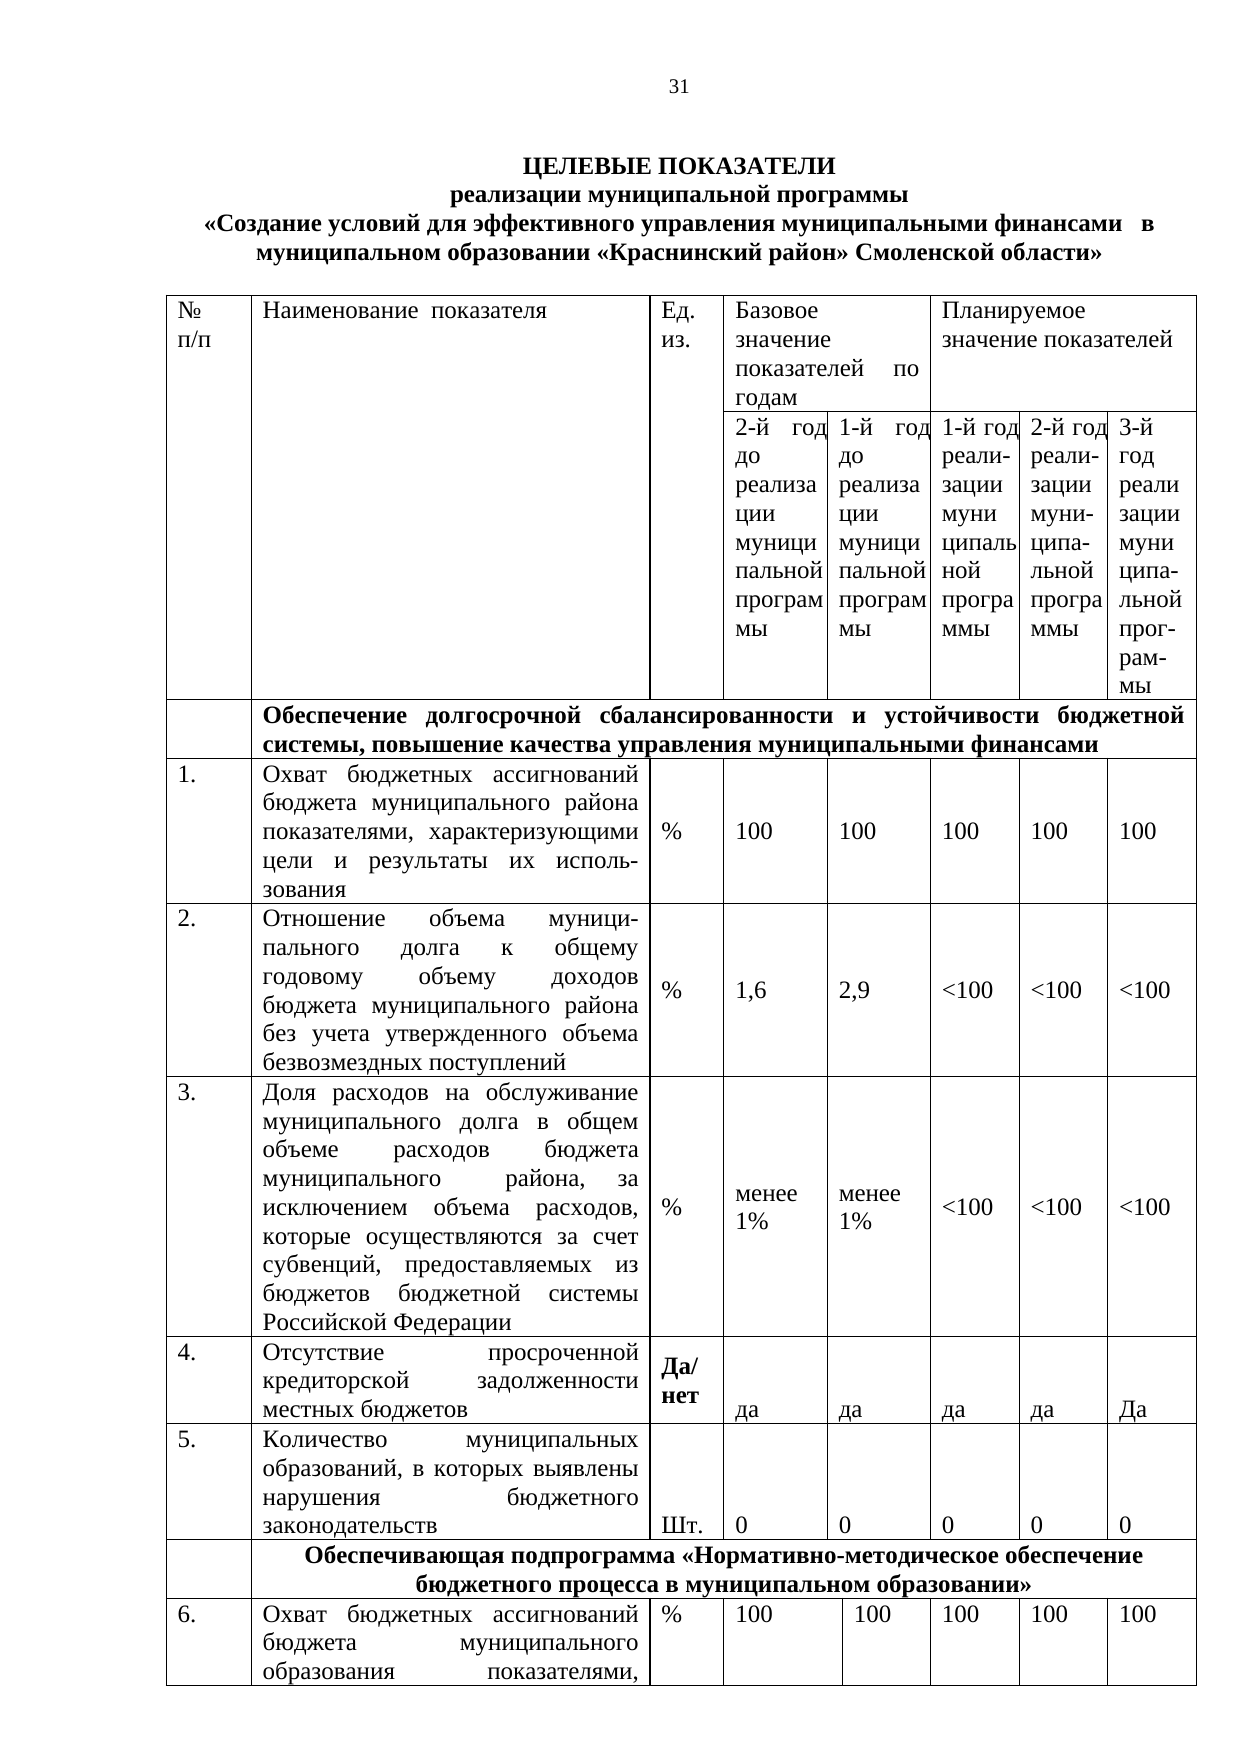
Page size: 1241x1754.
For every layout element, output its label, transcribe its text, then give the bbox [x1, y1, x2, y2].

table_cell 100 [1020, 759, 1107, 902]
table_cell <100 [931, 1077, 1019, 1336]
table_header Планируемое значение показателей [931, 296, 1196, 411]
table_cell 2. [167, 904, 251, 1076]
table_cell 0 [1108, 1424, 1196, 1539]
table_cell 100 [1108, 1599, 1196, 1685]
table_cell Обеспечивающая подпрограмма «Нормативно-методическое обеспечение бюджетного процесса в муниципальном образовании» [252, 1540, 1196, 1598]
table_cell % [651, 1599, 723, 1685]
table_cell да [1020, 1337, 1107, 1423]
table_cell да [931, 1337, 1019, 1423]
table_cell <100 [931, 904, 1019, 1076]
table_cell 100 [828, 759, 930, 902]
table_cell 1,6 [724, 904, 827, 1076]
table_cell менее 1% [724, 1077, 827, 1336]
table_cell [167, 1540, 251, 1598]
table_header № п/п [167, 296, 251, 699]
table_cell <100 [1020, 904, 1107, 1076]
table_cell менее 1% [828, 1077, 930, 1336]
table_cell Количество муниципальных образований, в которых выявлены нарушения бюджетного законодательств [252, 1424, 649, 1539]
table_cell Доля расходов на обслуживание муниципального долга в общем объеме расходов бюджета муниципального района, за исключением объема расходов, которые осуществляются за счет субвенций, предоставляемых из бюджетов бюджетной системы Российской Федерации [252, 1077, 649, 1336]
table_cell Обеспечение долгосрочной сбалансированности и устойчивости бюджетной системы, повышение качества управления муниципальными финансами [252, 700, 1196, 758]
table_cell 100 [724, 1599, 842, 1685]
table_cell 4. [167, 1337, 251, 1423]
table_cell 100 [931, 1599, 1019, 1685]
table_header Наименование показателя [252, 296, 649, 699]
table_cell 2-й год реали-зации муни-ципа-льной программы [1020, 412, 1107, 699]
table_cell 0 [1020, 1424, 1107, 1539]
table_cell Отсутствие просроченной кредиторской задолженности местных бюджетов [252, 1337, 649, 1423]
table_cell 1. [167, 759, 251, 902]
table_cell 100 [724, 759, 827, 902]
table_header Базовое значение показателей по годам [724, 296, 930, 411]
table_cell Да/ нет [651, 1337, 723, 1423]
table_cell 1-й год реали- зации муни ципаль ной программы [931, 412, 1019, 699]
table_cell 0 [828, 1424, 930, 1539]
table_cell 5. [167, 1424, 251, 1539]
text ЦЕЛЕВЫЕ ПОКАЗАТЕЛИ [177, 151, 1181, 179]
table_cell 1-й год до реализации муниципальной программы [828, 412, 930, 699]
table_cell % [651, 759, 723, 902]
table_cell 2-й год до реализации муниципальной программы [724, 412, 827, 699]
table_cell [252, 1599, 649, 1685]
table_cell % [651, 904, 723, 1076]
table_cell 100 [1108, 759, 1196, 902]
table_cell 100 [843, 1599, 930, 1685]
table_cell 0 [931, 1424, 1019, 1539]
table_cell <100 [1020, 1077, 1107, 1336]
table_cell да [828, 1337, 930, 1423]
table_cell Шт. [651, 1424, 723, 1539]
table_cell 0 [724, 1424, 827, 1539]
table_cell 6. [167, 1599, 251, 1685]
table_cell да [724, 1337, 827, 1423]
table_cell [167, 700, 251, 758]
table_cell 3-й год реализации муниципа-льной прог-рам-мы [1108, 412, 1196, 699]
table_cell Да [1108, 1337, 1196, 1423]
table_cell Охват бюджетных ассигнований бюджета муниципального района показателями, характеризующими цели и результаты их исполь-зования [252, 759, 649, 902]
table_cell 100 [1020, 1599, 1107, 1685]
table_cell % [651, 1077, 723, 1336]
table_cell 3. [167, 1077, 251, 1336]
table_cell 100 [931, 759, 1019, 902]
text «Создание условий для эффективного управления муниципальными финансами в муниципальном образовании «Краснинский район» Смоленской области» [177, 208, 1181, 266]
text реализации муниципальной программы [177, 179, 1181, 208]
table_header Ед. из. [651, 296, 723, 699]
table_cell 2,9 [828, 904, 930, 1076]
table_cell Отношение объема муници-пального долга к общему годовому объему доходов бюджета муниципального района без учета утвержденного объема безвозмездных поступлений [252, 904, 649, 1076]
table_cell <100 [1108, 1077, 1196, 1336]
table_cell <100 [1108, 904, 1196, 1076]
